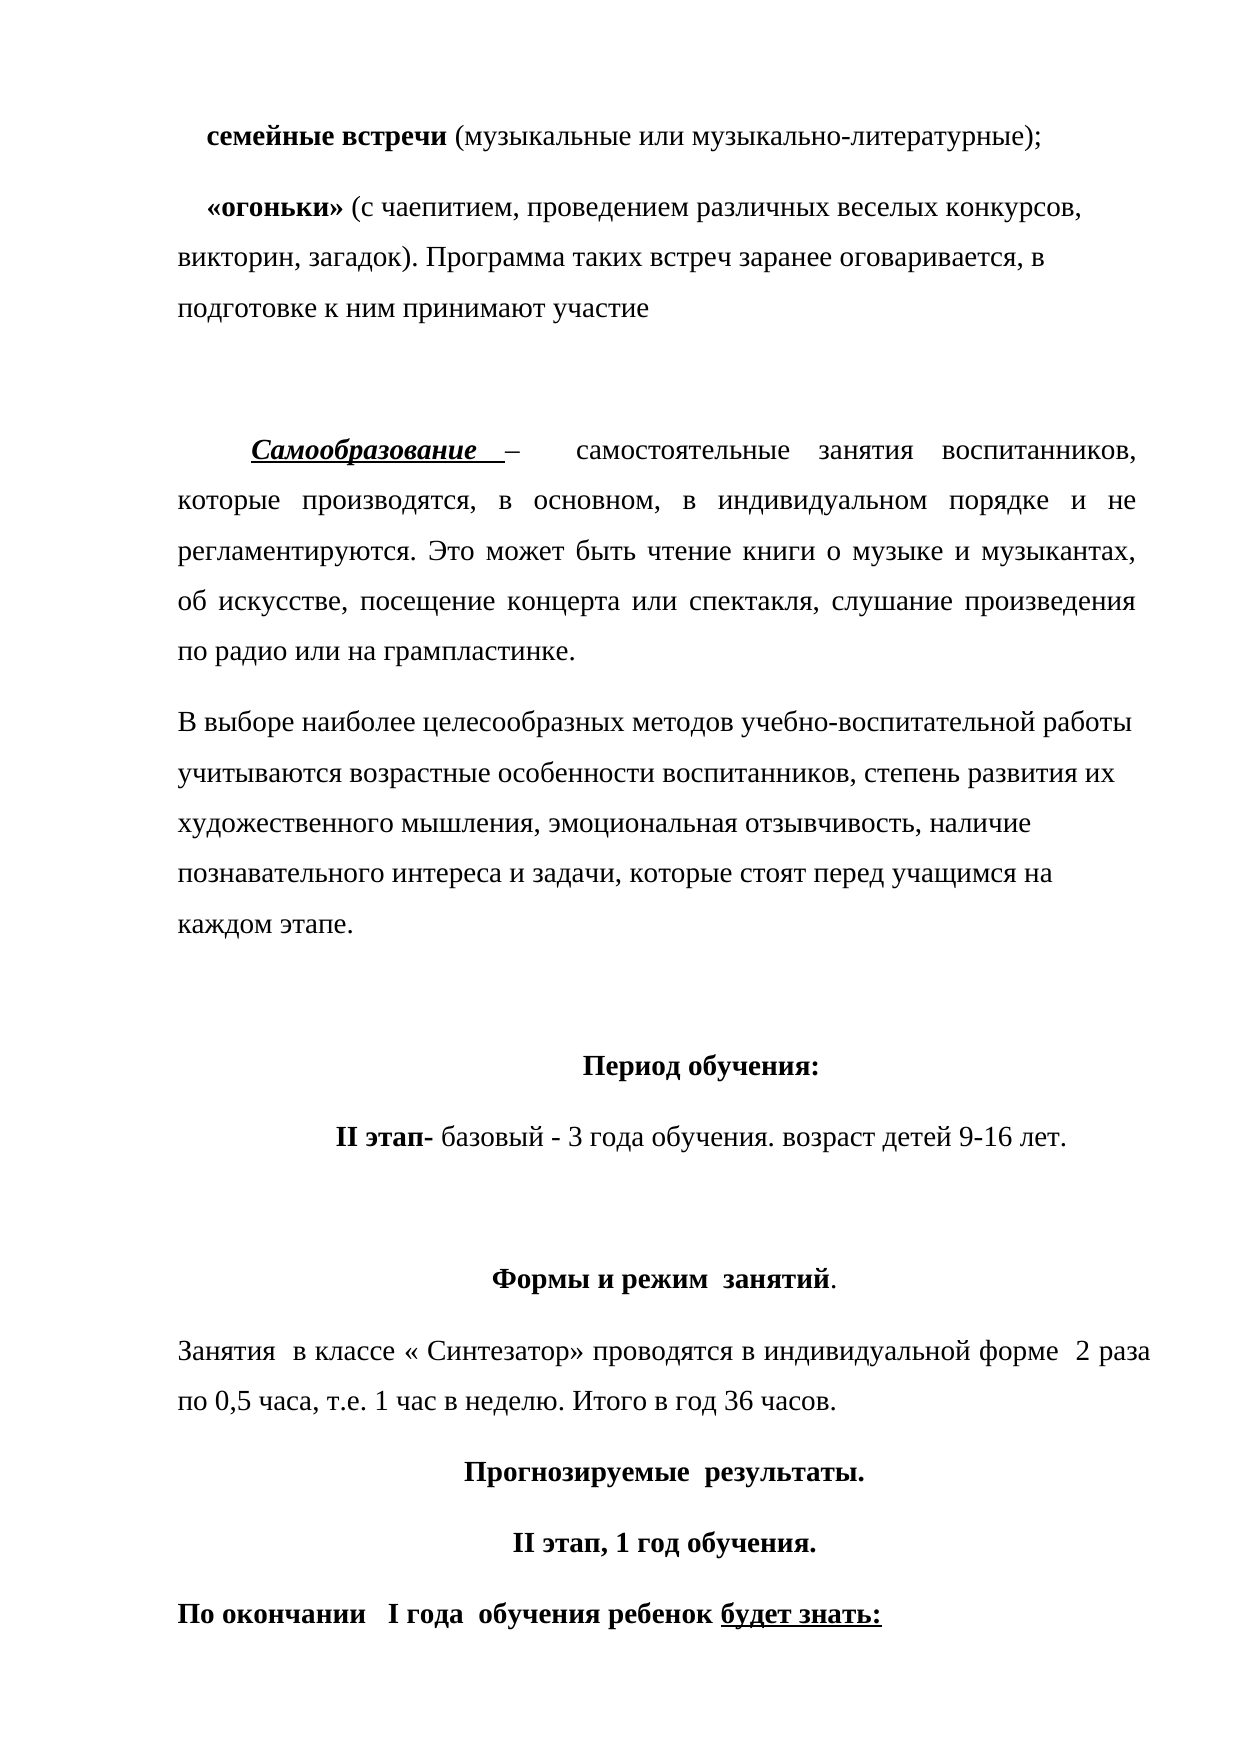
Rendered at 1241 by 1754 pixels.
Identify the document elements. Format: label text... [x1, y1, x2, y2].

text В выборе наиболее целесообразных методов учебно-воспитательной работы учитываются возрастные особенности воспитанников, степень развития их художественного мышления, эмоциональная отзывчивость, наличие познавательного интереса и задачи, которые стоят перед учащимся на каждом этапе. [177, 704, 1152, 939]
text II этап- базовый - 3 года обучения. возраст детей 9-16 лет. [177, 1119, 1152, 1153]
text Самообразование – самостоятельные занятия воспитанников, которые производятся, в основном, в индивидуальном порядке и не регламентируются. Это может быть чтение книги о музыке и музыкантах, об искусстве, посещение концерта или спектакля, слушание произведения по радио или на грампластинке. [177, 432, 1137, 667]
text «огоньки» (с чаепитием, проведением различных веселых конкурсов, викторин, загадок). Программа таких встреч заранее оговаривается, в подготовке к ним принимают участие [177, 189, 1152, 323]
text семейные встречи (музыкальные или музыкально-литературные); [177, 118, 1137, 152]
text Занятия в классе « Синтезатор» проводятся в индивидуальной форме 2 раза по 0,5 часа, т.е. 1 час в неделю. Итого в год 36 часов. [177, 1333, 1152, 1417]
text Формы и режим занятий. [177, 1262, 1152, 1295]
subtitle По окончании I года обучения ребенок будет знать: [177, 1596, 1152, 1630]
text Период обучения: [177, 1048, 1152, 1082]
text II этап, 1 год обучения. [177, 1525, 1152, 1559]
text Прогнозируемые результаты. [177, 1454, 1152, 1488]
